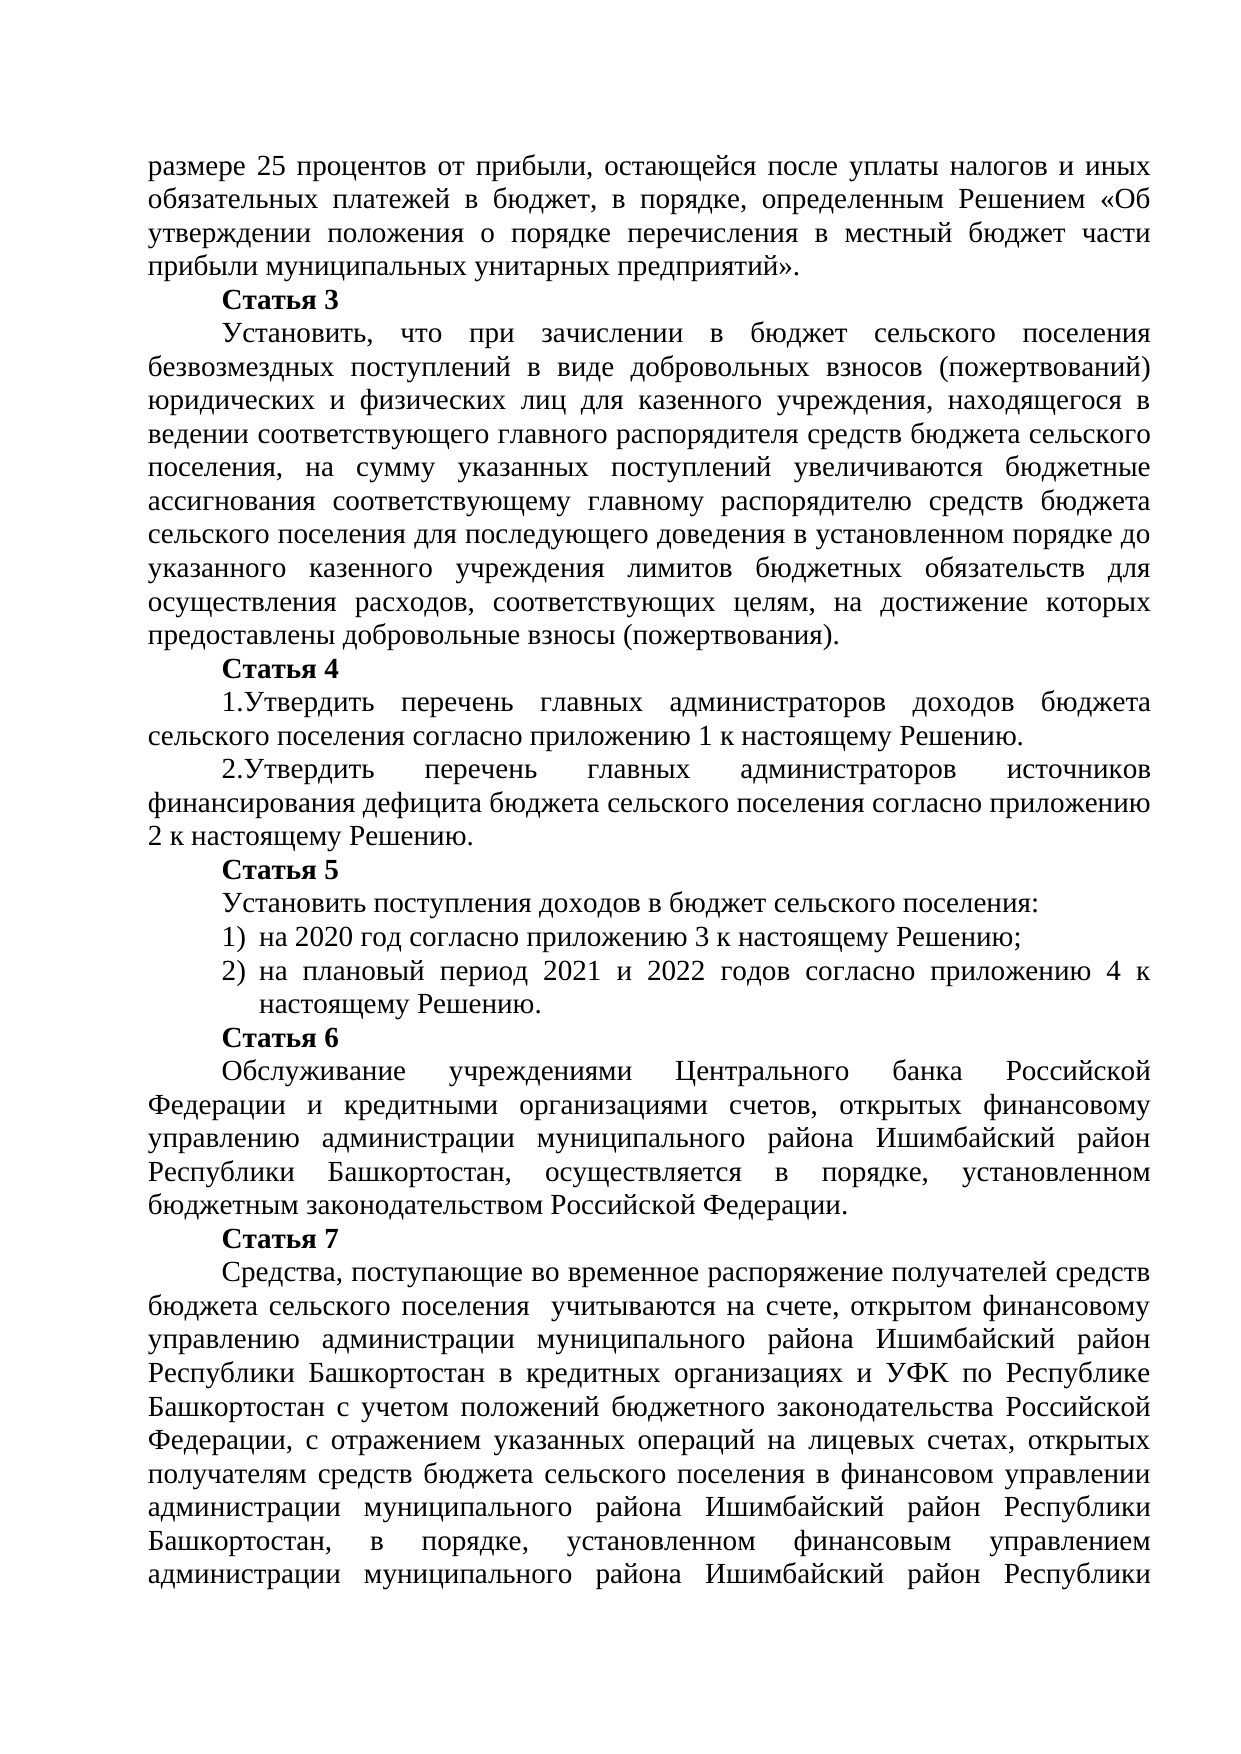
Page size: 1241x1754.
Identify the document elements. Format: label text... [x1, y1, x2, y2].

list на плановый период 2021 и 2022 годов согласно приложению 4 к настоящему Решению. [221, 953, 1152, 1020]
text Статья 4 [148, 651, 1152, 684]
text Статья 7 [148, 1221, 1152, 1254]
text Статья 3 [148, 282, 1152, 315]
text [148, 1254, 1152, 1590]
list на 2020 год согласно приложению 3 к настоящему Решению; [221, 919, 1152, 953]
text Статья 6 [148, 1020, 1152, 1053]
text Установить поступления доходов в бюджет сельского поселения: [148, 886, 1152, 919]
text 2.Утвердить перечень главных администраторов источников финансирования дефицита бюджета сельского поселения согласно приложению 2 к настоящему Решению. [148, 751, 1152, 852]
text Установить, что при зачислении в бюджет сельского поселения безвозмездных поступлений в виде добровольных взносов (пожертвований) юридических и физических лиц для казенного учреждения, находящегося в ведении соответствующего главного распорядителя средств бюджета сельского поселения, на сумму указанных поступлений увеличиваются бюджетные ассигнования соответствующему главному распорядителю средств бюджета сельского поселения для последующего доведения в установленном порядке до указанного казенного учреждения лимитов бюджетных обязательств для осуществления расходов, соответствующих целям, на достижение которых предоставлены добровольные взносы (пожертвования). [148, 315, 1152, 651]
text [148, 148, 1152, 282]
text Обслуживание учреждениями Центрального банка Российской Федерации и кредитными организациями счетов, открытых финансовому управлению администрации муниципального района Ишимбайский район Республики Башкортостан, осуществляется в порядке, установленном бюджетным законодательством Российской Федерации. [148, 1053, 1152, 1221]
text 1.Утвердить перечень главных администраторов доходов бюджета сельского поселения согласно приложению 1 к настоящему Решению. [148, 684, 1152, 751]
text Статья 5 [148, 852, 1152, 886]
